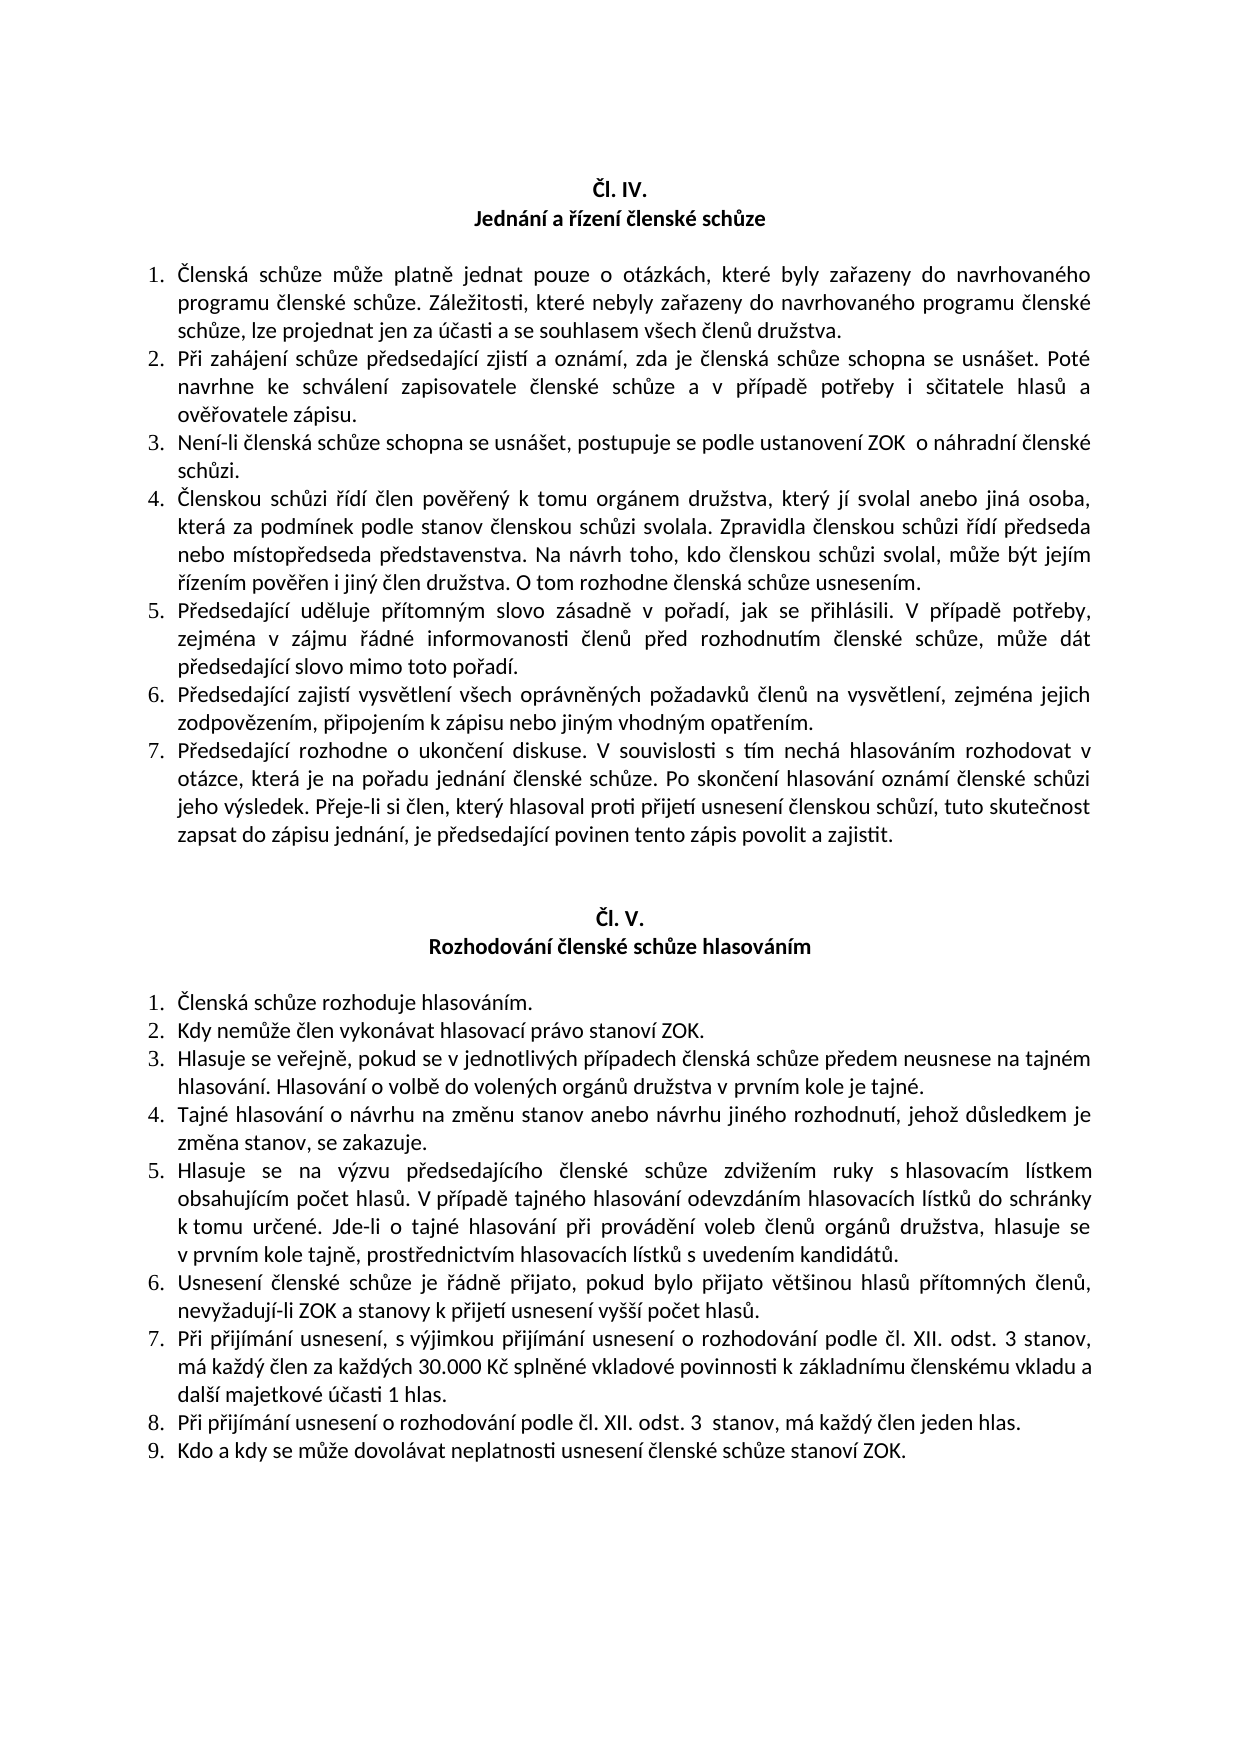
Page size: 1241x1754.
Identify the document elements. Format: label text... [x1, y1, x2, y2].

text Rozhodování členské schůze hlasováním [148, 932, 1093, 960]
list Členská schůze může platně jednat pouze o otázkách, které byly zařazeny do navrhovaného programu členské schůze. Záležitosti, které nebyly zařazeny do navrhovaného programu členské schůze, lze projednat jen za účasti a se souhlasem všech členů družstva. [148, 260, 1093, 344]
list Kdy nemůže člen vykonávat hlasovací právo stanoví ZOK. [148, 1016, 1093, 1044]
list Hlasuje se na výzvu předsedajícího členské schůze zdvižením ruky s hlasovacím lístkem obsahujícím počet hlasů. V případě tajného hlasování odevzdáním hlasovacích lístků do schránky k tomu určené. Jde-li o tajné hlasování při provádění voleb členů orgánů družstva, hlasuje se v prvním kole tajně, prostřednictvím hlasovacích lístků s uvedením kandidátů. [148, 1156, 1093, 1268]
list Předsedající rozhodne o ukončení diskuse. V souvislosti s tím nechá hlasováním rozhodovat v otázce, která je na pořadu jednání členské schůze. Po skončení hlasování oznámí členské schůzi jeho výsledek. Přeje-li si člen, který hlasoval proti přijetí usnesení členskou schůzí, tuto skutečnost zapsat do zápisu jednání, je předsedající povinen tento zápis povolit a zajistit. [148, 736, 1093, 848]
list Předsedající uděluje přítomným slovo zásadně v pořadí, jak se přihlásili. V případě potřeby, zejména v zájmu řádné informovanosti členů před rozhodnutím členské schůze, může dát předsedající slovo mimo toto pořadí. [148, 596, 1093, 680]
text Čl. IV. [148, 176, 1093, 204]
text Čl. V. [148, 904, 1093, 932]
list Kdo a kdy se může dovolávat neplatnosti usnesení členské schůze stanoví ZOK. [148, 1437, 1093, 1464]
list Při přijímání usnesení, s výjimkou přijímání usnesení o rozhodování podle čl. XII. odst. 3 stanov, má každý člen za každých 30.000 Kč splněné vkladové povinnosti k základnímu členskému vkladu a další majetkové účasti 1 hlas. [148, 1324, 1093, 1408]
list Tajné hlasování o návrhu na změnu stanov anebo návrhu jiného rozhodnutí, jehož důsledkem je změna stanov, se zakazuje. [148, 1100, 1093, 1156]
list Při přijímání usnesení o rozhodování podle čl. XII. odst. 3 stanov, má každý člen jeden hlas. [148, 1408, 1093, 1437]
list Předsedající zajistí vysvětlení všech oprávněných požadavků členů na vysvětlení, zejména jejich zodpovězením, připojením k zápisu nebo jiným vhodným opatřením. [148, 680, 1093, 736]
list Není-li členská schůze schopna se usnášet, postupuje se podle ustanovení ZOK o náhradní členské schůzi. [148, 428, 1093, 484]
list Členskou schůzi řídí člen pověřený k tomu orgánem družstva, který jí svolal anebo jiná osoba, která za podmínek podle stanov členskou schůzi svolala. Zpravidla členskou schůzi řídí předseda nebo místopředseda představenstva. Na návrh toho, kdo členskou schůzi svolal, může být jejím řízením pověřen i jiný člen družstva. O tom rozhodne členská schůze usnesením. [148, 484, 1093, 596]
text Jednání a řízení členské schůze [148, 204, 1093, 232]
list Při zahájení schůze předsedající zjistí a oznámí, zda je členská schůze schopna se usnášet. Poté navrhne ke schválení zapisovatele členské schůze a v případě potřeby i sčitatele hlasů a ověřovatele zápisu. [148, 344, 1093, 428]
list Usnesení členské schůze je řádně přijato, pokud bylo přijato většinou hlasů přítomných členů, nevyžadují-li ZOK a stanovy k přijetí usnesení vyšší počet hlasů. [148, 1268, 1093, 1324]
list Hlasuje se veřejně, pokud se v jednotlivých případech členská schůze předem neusnese na tajném hlasování. Hlasování o volbě do volených orgánů družstva v prvním kole je tajné. [148, 1044, 1093, 1100]
list Členská schůze rozhoduje hlasováním. [148, 988, 1093, 1016]
